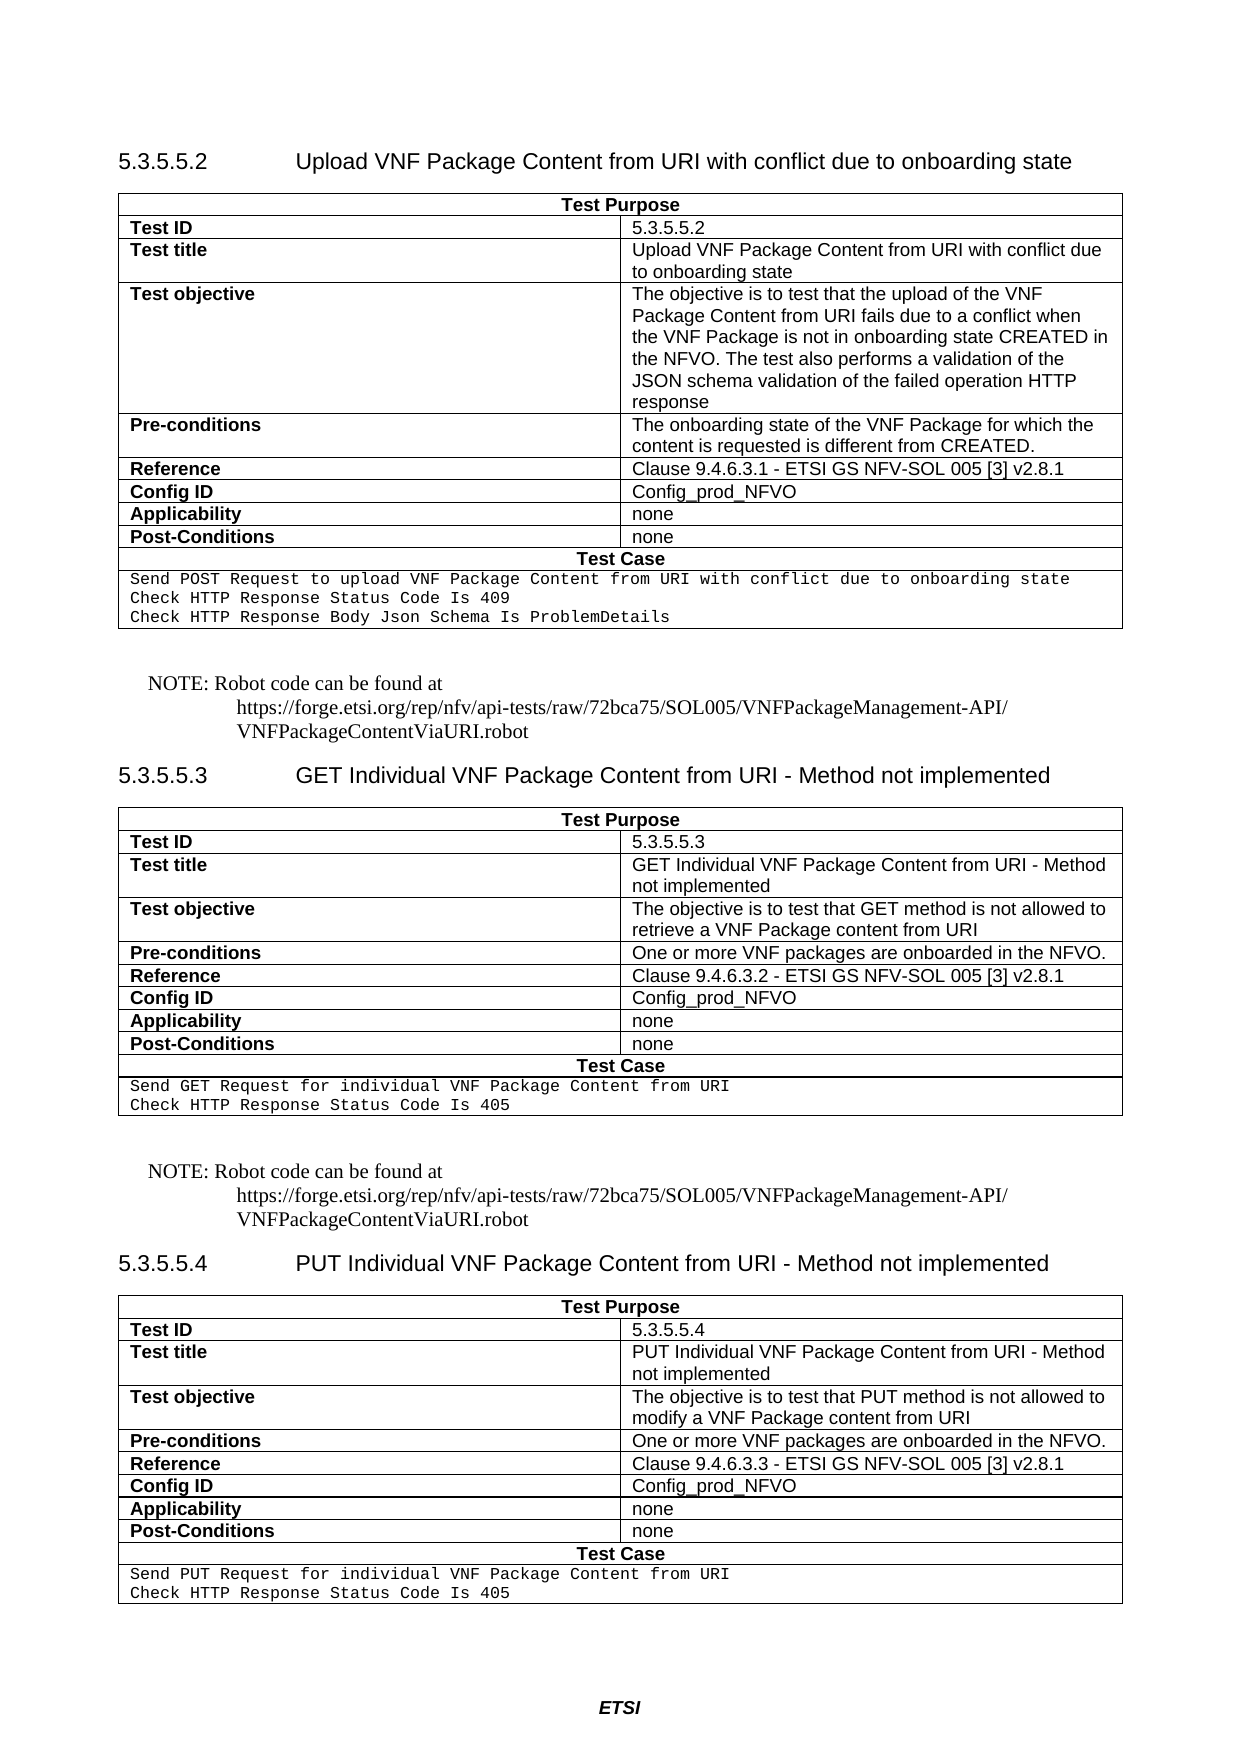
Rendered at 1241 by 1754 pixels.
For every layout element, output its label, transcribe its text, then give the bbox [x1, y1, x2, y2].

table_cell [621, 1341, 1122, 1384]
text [148, 1159, 1122, 1231]
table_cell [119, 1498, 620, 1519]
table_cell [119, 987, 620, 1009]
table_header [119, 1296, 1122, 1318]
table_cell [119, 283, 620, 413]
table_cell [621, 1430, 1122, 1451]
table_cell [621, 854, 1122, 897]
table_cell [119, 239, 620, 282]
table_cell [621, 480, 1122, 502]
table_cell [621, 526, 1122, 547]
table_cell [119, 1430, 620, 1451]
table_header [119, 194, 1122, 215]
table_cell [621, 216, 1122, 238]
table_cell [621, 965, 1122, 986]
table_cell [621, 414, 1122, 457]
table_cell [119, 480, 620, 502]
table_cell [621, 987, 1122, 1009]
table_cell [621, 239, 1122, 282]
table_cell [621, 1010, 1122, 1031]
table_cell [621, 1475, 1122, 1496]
subtitle 5.3.5.5.3 GET Individual VNF Package Content from URI - Method not implemented [118, 762, 1122, 788]
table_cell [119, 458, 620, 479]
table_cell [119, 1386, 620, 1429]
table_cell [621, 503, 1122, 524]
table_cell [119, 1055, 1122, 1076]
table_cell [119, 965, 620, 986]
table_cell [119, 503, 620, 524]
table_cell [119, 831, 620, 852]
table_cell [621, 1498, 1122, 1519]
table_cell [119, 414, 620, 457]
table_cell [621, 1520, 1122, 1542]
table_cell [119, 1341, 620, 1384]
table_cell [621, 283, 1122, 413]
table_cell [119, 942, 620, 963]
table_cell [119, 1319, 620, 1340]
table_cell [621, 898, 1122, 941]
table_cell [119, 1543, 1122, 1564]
subtitle 5.3.5.5.2 Upload VNF Package Content from URI with conflict due to onboarding state [118, 148, 1122, 174]
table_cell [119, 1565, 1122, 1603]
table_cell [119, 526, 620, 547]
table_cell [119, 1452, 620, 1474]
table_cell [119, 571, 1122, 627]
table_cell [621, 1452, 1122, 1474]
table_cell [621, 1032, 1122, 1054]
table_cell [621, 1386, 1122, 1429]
subtitle 5.3.5.5.4 PUT Individual VNF Package Content from URI - Method not implemented [118, 1250, 1122, 1276]
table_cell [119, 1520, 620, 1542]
text NOTE: Robot code can be found at https://forge.etsi.org/rep/nfv/api-tests/raw/72bca75/SOL005/VNFPackageManagement-API/VNFPackageContentViaURI.robot [148, 671, 1122, 743]
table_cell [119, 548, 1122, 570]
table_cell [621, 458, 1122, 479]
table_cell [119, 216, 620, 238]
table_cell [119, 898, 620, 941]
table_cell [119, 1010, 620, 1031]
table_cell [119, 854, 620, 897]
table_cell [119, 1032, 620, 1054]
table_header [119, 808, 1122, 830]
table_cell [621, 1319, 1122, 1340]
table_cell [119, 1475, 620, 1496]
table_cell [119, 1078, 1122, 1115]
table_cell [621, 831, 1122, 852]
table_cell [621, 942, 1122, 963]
